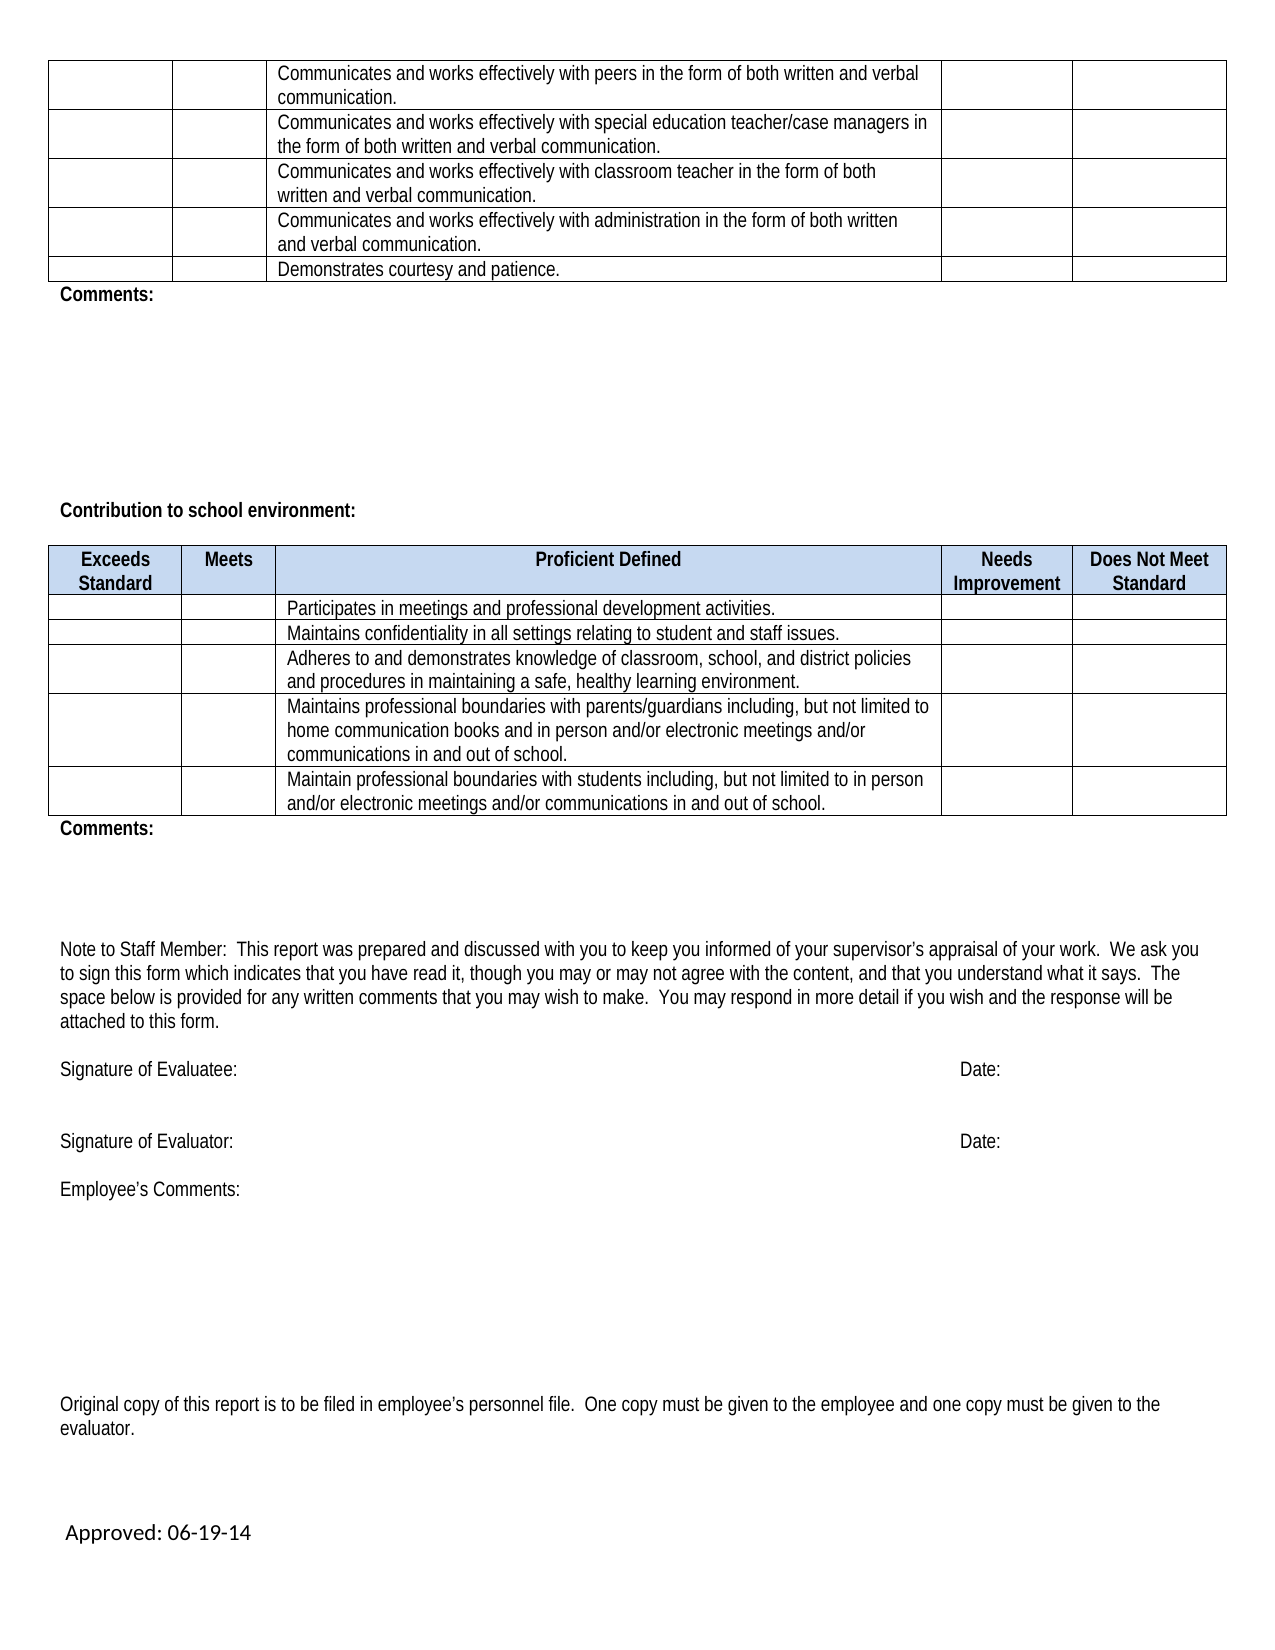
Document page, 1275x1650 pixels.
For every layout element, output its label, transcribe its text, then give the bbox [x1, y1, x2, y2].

text Comments: [60, 282, 1215, 306]
table_cell [1073, 257, 1226, 281]
table_cell Adheres to and demonstrates knowledge of classroom, school, and district policies and procedures in maintaining a safe, healthy learning environment. [276, 645, 941, 693]
text Employee’s Comments: [60, 1176, 1215, 1200]
table_cell [942, 257, 1072, 281]
table_cell [49, 767, 181, 815]
table_cell Communicates and works effectively with classroom teacher in the form of both written and verbal communication. [267, 159, 941, 207]
text Note to Staff Member: This report was prepared and discussed with you to keep you informed of your supervisor’s appraisal of your work. We ask you to sign this form which indicates that you have read it, though you may or may not agree with the content, and that you understand what it says. The space below is provided for any written comments that you may wish to make. You may respond in more detail if you wish and the response will be attached to this form. [60, 937, 1215, 1033]
table_cell Maintains confidentiality in all settings relating to student and staff issues. [276, 620, 941, 644]
text Original copy of this report is to be filed in employee’s personnel file. One copy must be given to the employee and one copy must be given to the evaluator. [60, 1392, 1215, 1440]
table_cell Maintain professional boundaries with students including, but not limited to in person and/or electronic meetings and/or communications in and out of school. [276, 767, 941, 815]
table_cell [942, 61, 1072, 109]
table_cell [49, 694, 181, 766]
table_cell [942, 159, 1072, 207]
table_cell [942, 110, 1072, 158]
table_cell Maintains professional boundaries with parents/guardians including, but not limited to home communication books and in person and/or electronic meetings and/or communications in and out of school. [276, 694, 941, 766]
table_cell [942, 620, 1072, 644]
table_cell [49, 61, 172, 109]
table_cell [49, 595, 181, 619]
table_cell [1073, 645, 1226, 693]
table_cell [1073, 694, 1226, 766]
text Signature of Evaluator: Date: [60, 1128, 1215, 1152]
table_header Meets [182, 546, 275, 594]
table_cell [173, 110, 266, 158]
text Signature of Evaluatee: Date: [60, 1057, 1215, 1081]
table_header Exceeds Standard [49, 546, 181, 594]
table_cell [1073, 595, 1226, 619]
table_cell [182, 595, 275, 619]
table_cell [49, 645, 181, 693]
table_cell Communicates and works effectively with administration in the form of both written and verbal communication. [267, 208, 941, 256]
table_cell [942, 645, 1072, 693]
table_header Does Not Meet Standard [1073, 546, 1226, 594]
table_cell [49, 620, 181, 644]
table_cell [173, 159, 266, 207]
table_cell [173, 61, 266, 109]
table_cell [49, 110, 172, 158]
table_cell [182, 620, 275, 644]
table_cell [49, 257, 172, 281]
table_header Proficient Defined [276, 546, 941, 594]
table_cell Communicates and works effectively with special education teacher/case managers in the form of both written and verbal communication. [267, 110, 941, 158]
table_cell [49, 208, 172, 256]
table_cell [49, 159, 172, 207]
text Comments: [60, 816, 1215, 840]
table_cell [942, 595, 1072, 619]
table_header Needs Improvement [942, 546, 1072, 594]
table_cell [1073, 159, 1226, 207]
table_cell Communicates and works effectively with peers in the form of both written and verbal communication. [267, 61, 941, 109]
table_cell [173, 257, 266, 281]
table_cell [942, 767, 1072, 815]
table_cell Demonstrates courtesy and patience. [267, 257, 941, 281]
table_cell [182, 645, 275, 693]
table_cell [1073, 620, 1226, 644]
table_cell [1073, 208, 1226, 256]
table_cell [1073, 110, 1226, 158]
table_cell [942, 694, 1072, 766]
table_cell [942, 208, 1072, 256]
table_cell Participates in meetings and professional development activities. [276, 595, 941, 619]
table_cell [173, 208, 266, 256]
table_cell [182, 767, 275, 815]
text Contribution to school environment: [60, 497, 1215, 521]
table_cell [1073, 61, 1226, 109]
table_cell [1073, 767, 1226, 815]
table_cell [182, 694, 275, 766]
